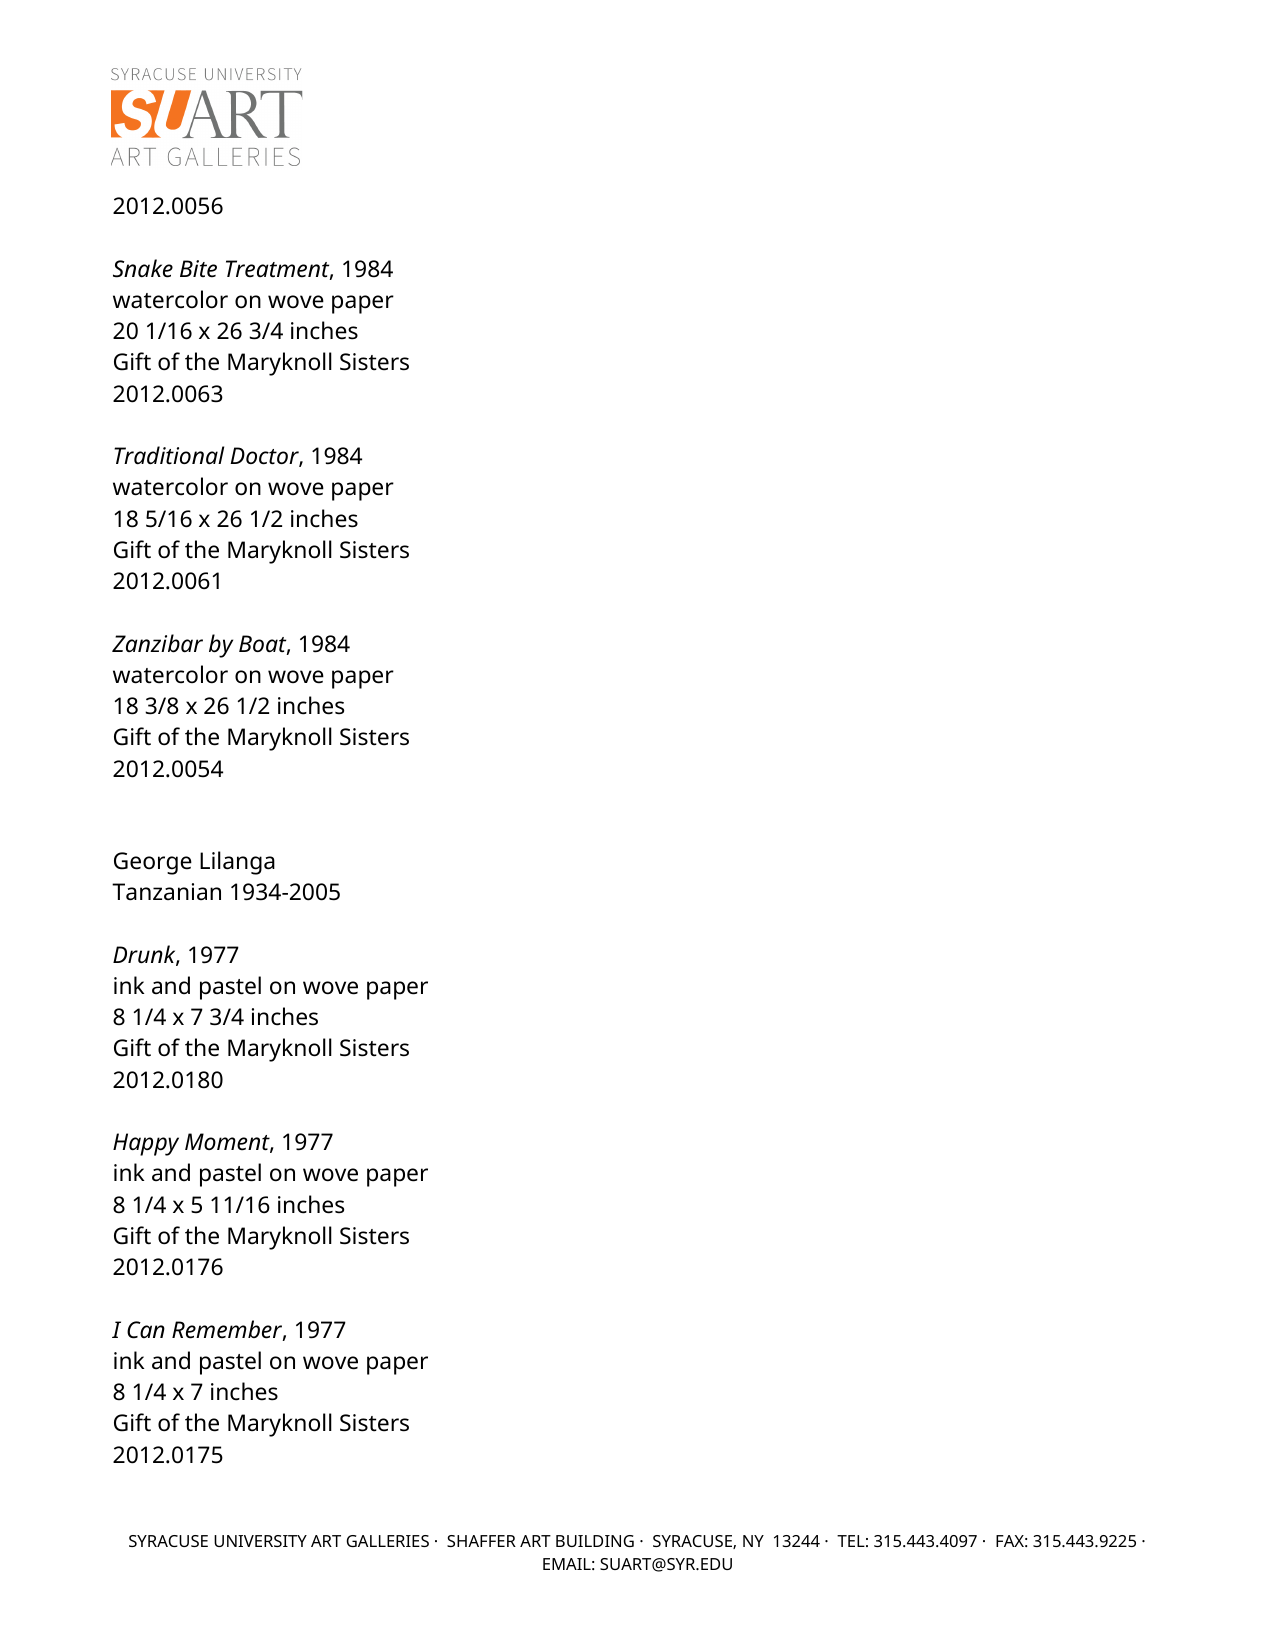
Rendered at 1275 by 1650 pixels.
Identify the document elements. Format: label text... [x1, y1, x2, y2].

text Drunk, 1977 [112, 938, 1162, 970]
text Gift of the Maryknoll Sisters [112, 1032, 1162, 1063]
text George Lilanga [112, 845, 1162, 876]
text 2012.0061 [112, 565, 1162, 596]
text 2012.0175 [112, 1438, 1162, 1470]
text 8 1/4 x 5 11/16 inches [112, 1188, 1162, 1220]
text ink and pastel on wove paper [112, 1345, 1162, 1376]
text watercolor on wove paper [112, 659, 1162, 690]
text Gift of the Maryknoll Sisters [112, 346, 1162, 377]
text Happy Moment, 1977 [112, 1126, 1162, 1157]
text I Can Remember, 1977 [112, 1313, 1162, 1345]
text ink and pastel on wove paper [112, 970, 1162, 1001]
text Tanzanian 1934-2005 [112, 876, 1162, 907]
text 2012.0056 [112, 190, 1162, 221]
text 2012.0176 [112, 1251, 1162, 1282]
text Gift of the Maryknoll Sisters [112, 721, 1162, 752]
text Gift of the Maryknoll Sisters [112, 534, 1162, 565]
text Traditional Doctor, 1984 [112, 440, 1162, 471]
text 8 1/4 x 7 inches [112, 1376, 1162, 1407]
text 8 1/4 x 7 3/4 inches [112, 1001, 1162, 1032]
text Gift of the Maryknoll Sisters [112, 1220, 1162, 1251]
text Zanzibar by Boat, 1984 [112, 627, 1162, 659]
picture [111, 65, 303, 170]
text watercolor on wove paper [112, 284, 1162, 315]
text 2012.0063 [112, 377, 1162, 409]
text 2012.0054 [112, 752, 1162, 784]
text Snake Bite Treatment, 1984 [112, 252, 1162, 284]
text Gift of the Maryknoll Sisters [112, 1407, 1162, 1438]
text 18 3/8 x 26 1/2 inches [112, 690, 1162, 721]
text 2012.0180 [112, 1063, 1162, 1095]
text 18 5/16 x 26 1/2 inches [112, 502, 1162, 534]
text watercolor on wove paper [112, 471, 1162, 502]
text 20 1/16 x 26 3/4 inches [112, 315, 1162, 346]
text ink and pastel on wove paper [112, 1157, 1162, 1188]
